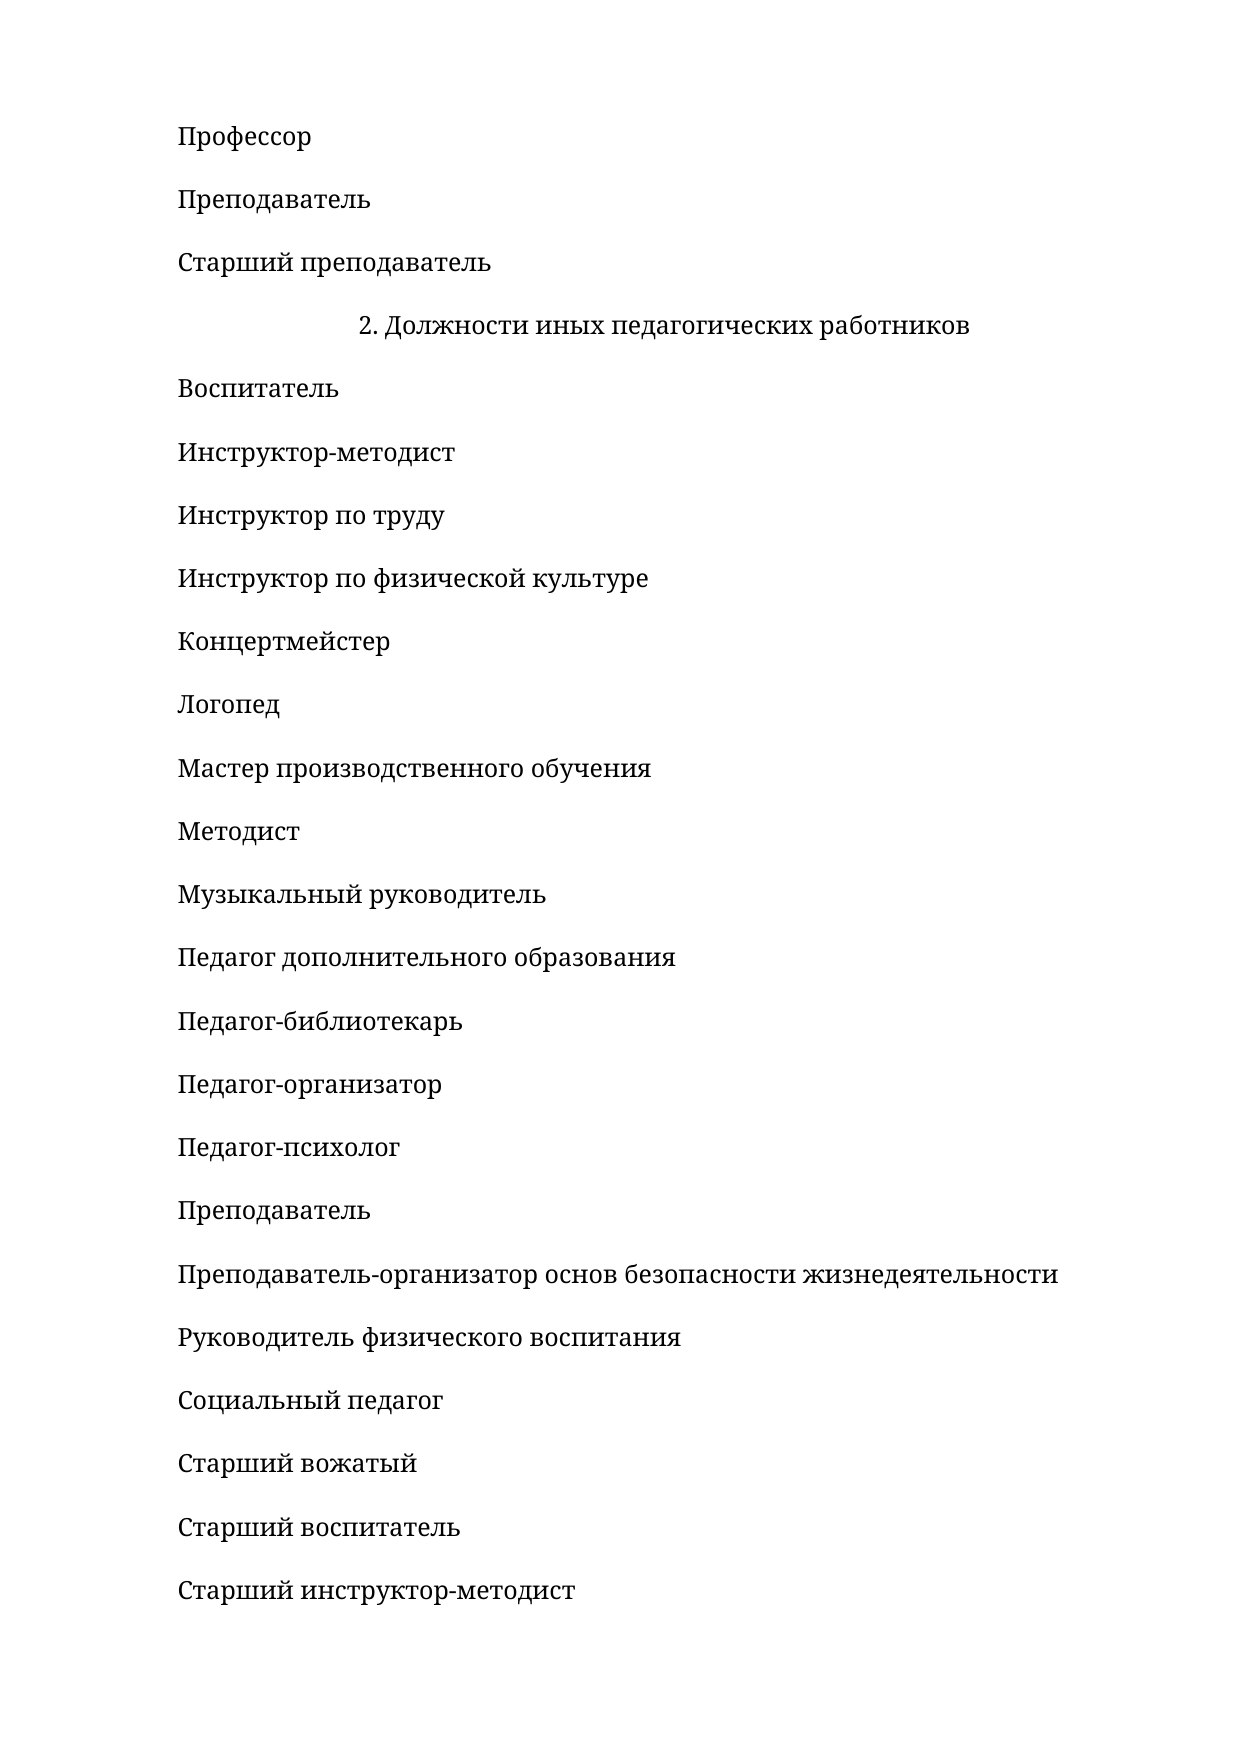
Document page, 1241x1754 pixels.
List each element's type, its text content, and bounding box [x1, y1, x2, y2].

text Логопед [177, 687, 1152, 721]
text Мастер производственного обучения [177, 750, 1152, 784]
text Преподаватель [177, 1193, 1152, 1227]
text 2. Должности иных педагогических работников [177, 308, 1152, 342]
text Воспитатель [177, 371, 1152, 405]
text Преподаватель [177, 181, 1152, 215]
text Старший преподаватель [177, 244, 1152, 279]
text Социальный педагог [177, 1383, 1152, 1417]
text Педагог дополнительного образования [177, 940, 1152, 974]
text Музыкальный руководитель [177, 877, 1152, 911]
text Старший вожатый [177, 1446, 1152, 1480]
text Методист [177, 814, 1152, 848]
text Старший инструктор-методист [177, 1572, 1152, 1606]
text Старший воспитатель [177, 1509, 1152, 1543]
text Педагог-библиотекарь [177, 1003, 1152, 1037]
text Концертмейстер [177, 624, 1152, 658]
text Инструктор по физической культуре [177, 561, 1152, 595]
text Инструктор по труду [177, 497, 1152, 532]
text Руководитель физического воспитания [177, 1319, 1152, 1353]
text Преподаватель-организатор основ безопасности жизнедеятельности [177, 1256, 1152, 1290]
text Педагог-организатор [177, 1067, 1152, 1101]
text Педагог-психолог [177, 1130, 1152, 1164]
text Профессор [177, 118, 1152, 152]
text Инструктор-методист [177, 434, 1152, 468]
